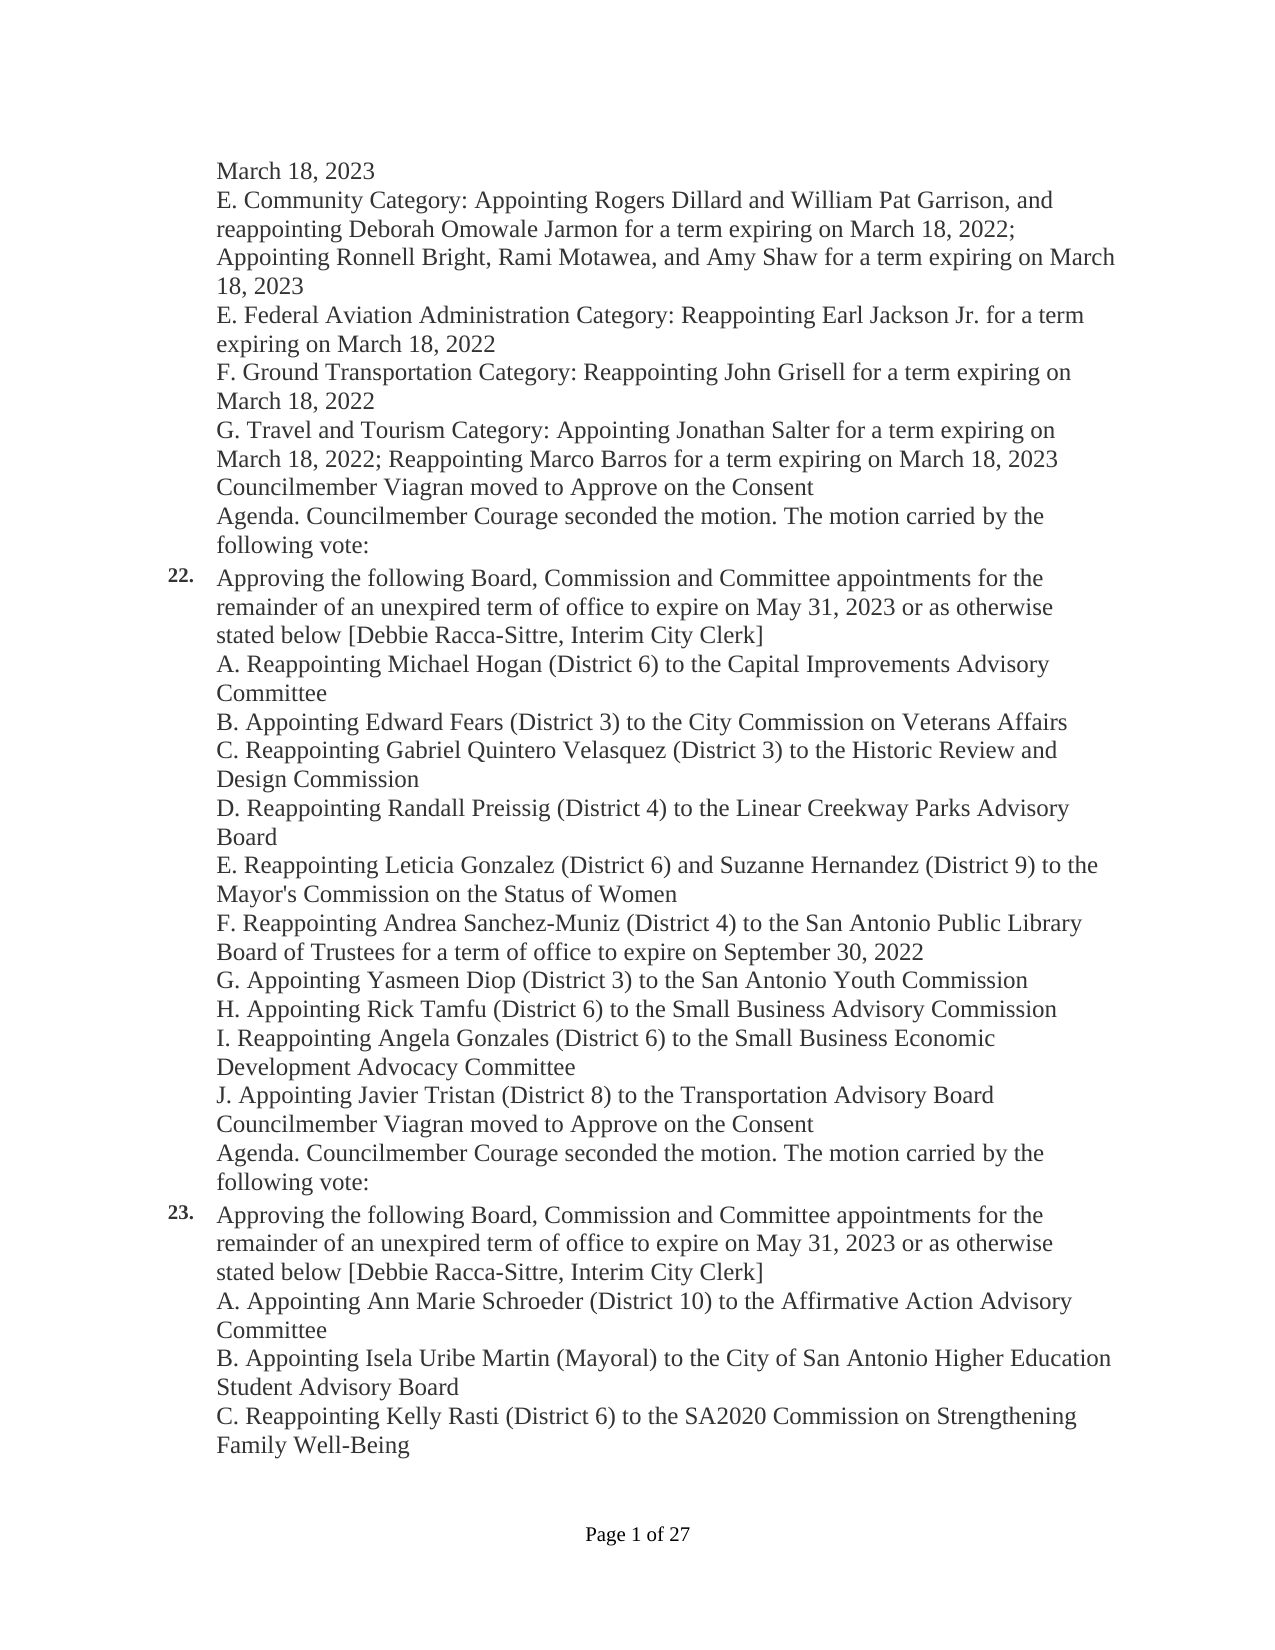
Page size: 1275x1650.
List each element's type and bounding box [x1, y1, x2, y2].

table_header [149, 150, 1124, 1477]
